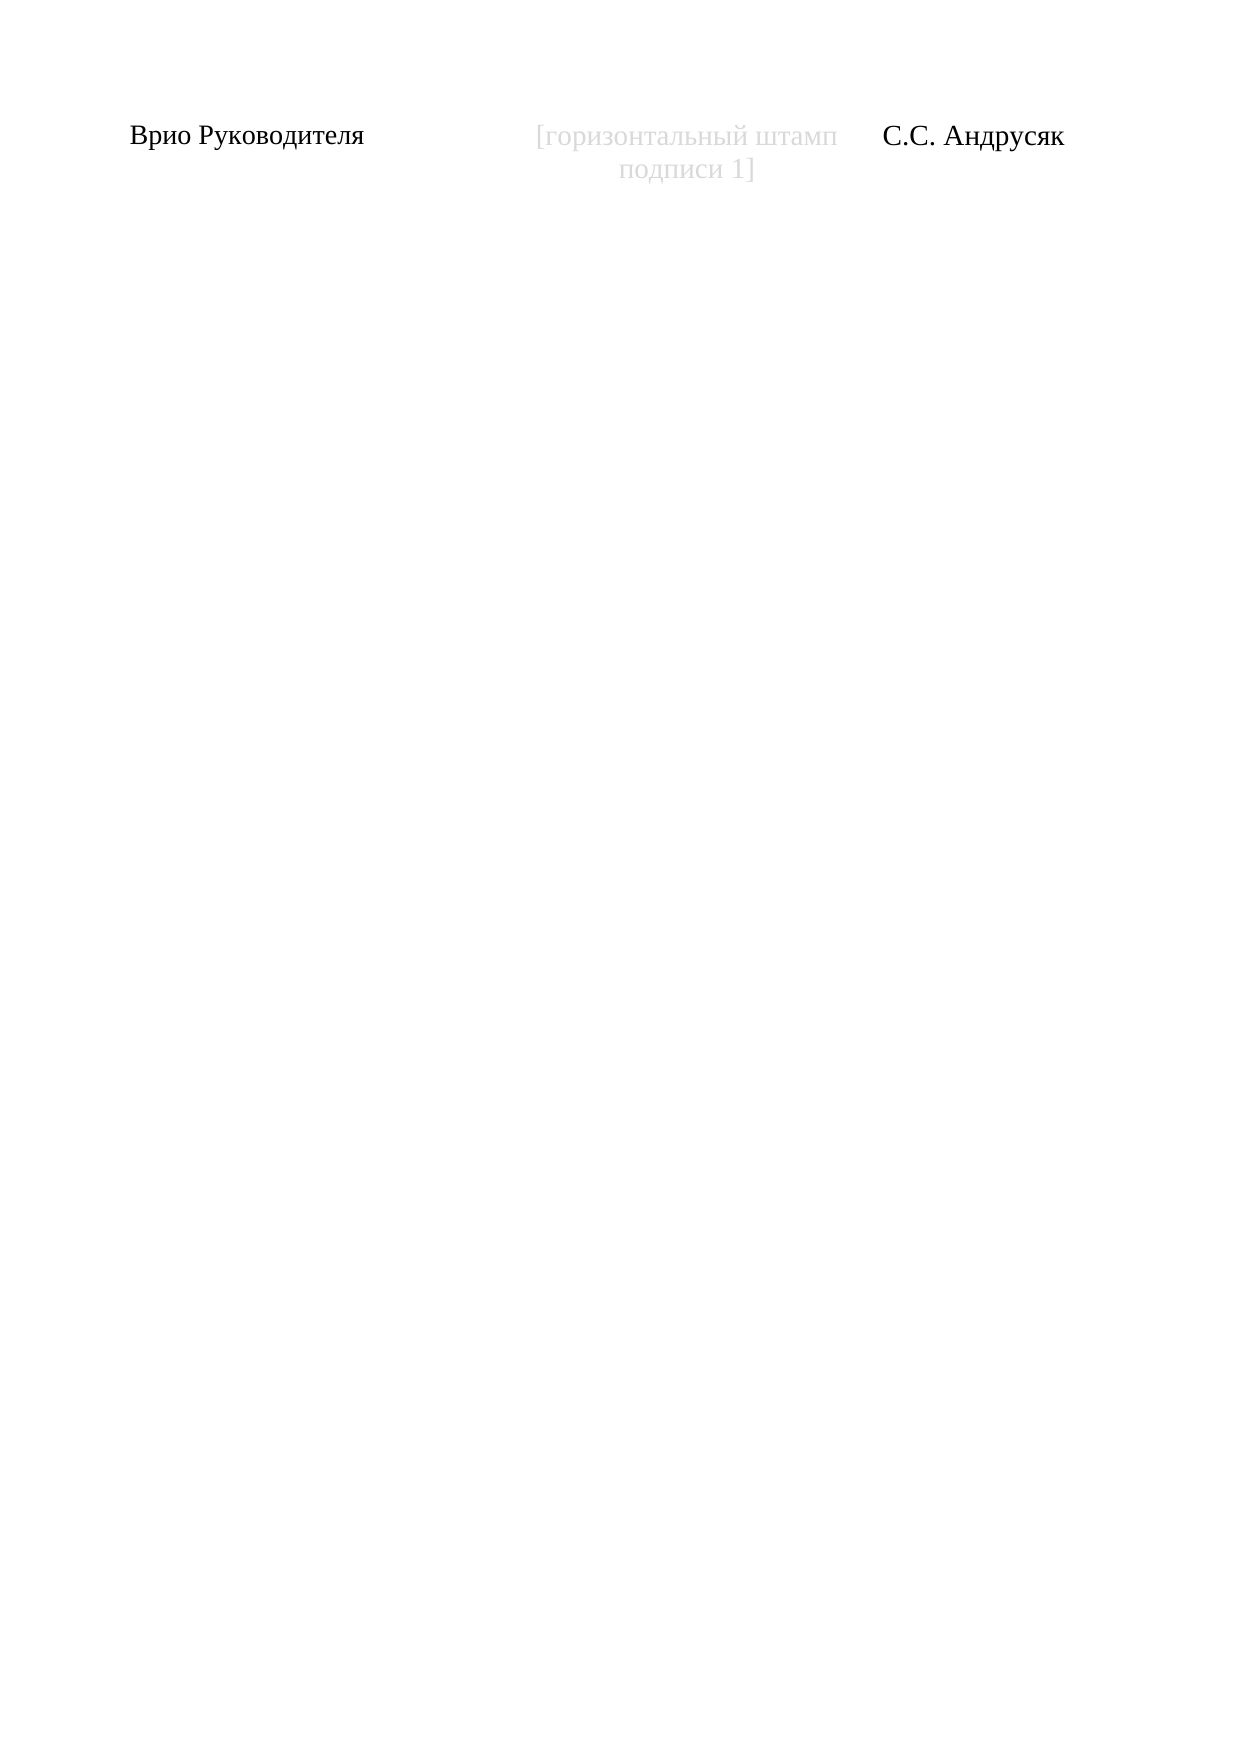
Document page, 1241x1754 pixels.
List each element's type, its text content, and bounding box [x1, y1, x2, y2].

table_header [горизонтальный штамп подписи 1] [502, 118, 871, 252]
table_header С.С. Андрусяк [871, 118, 1137, 252]
table_header Врио Руководителя [118, 118, 502, 252]
